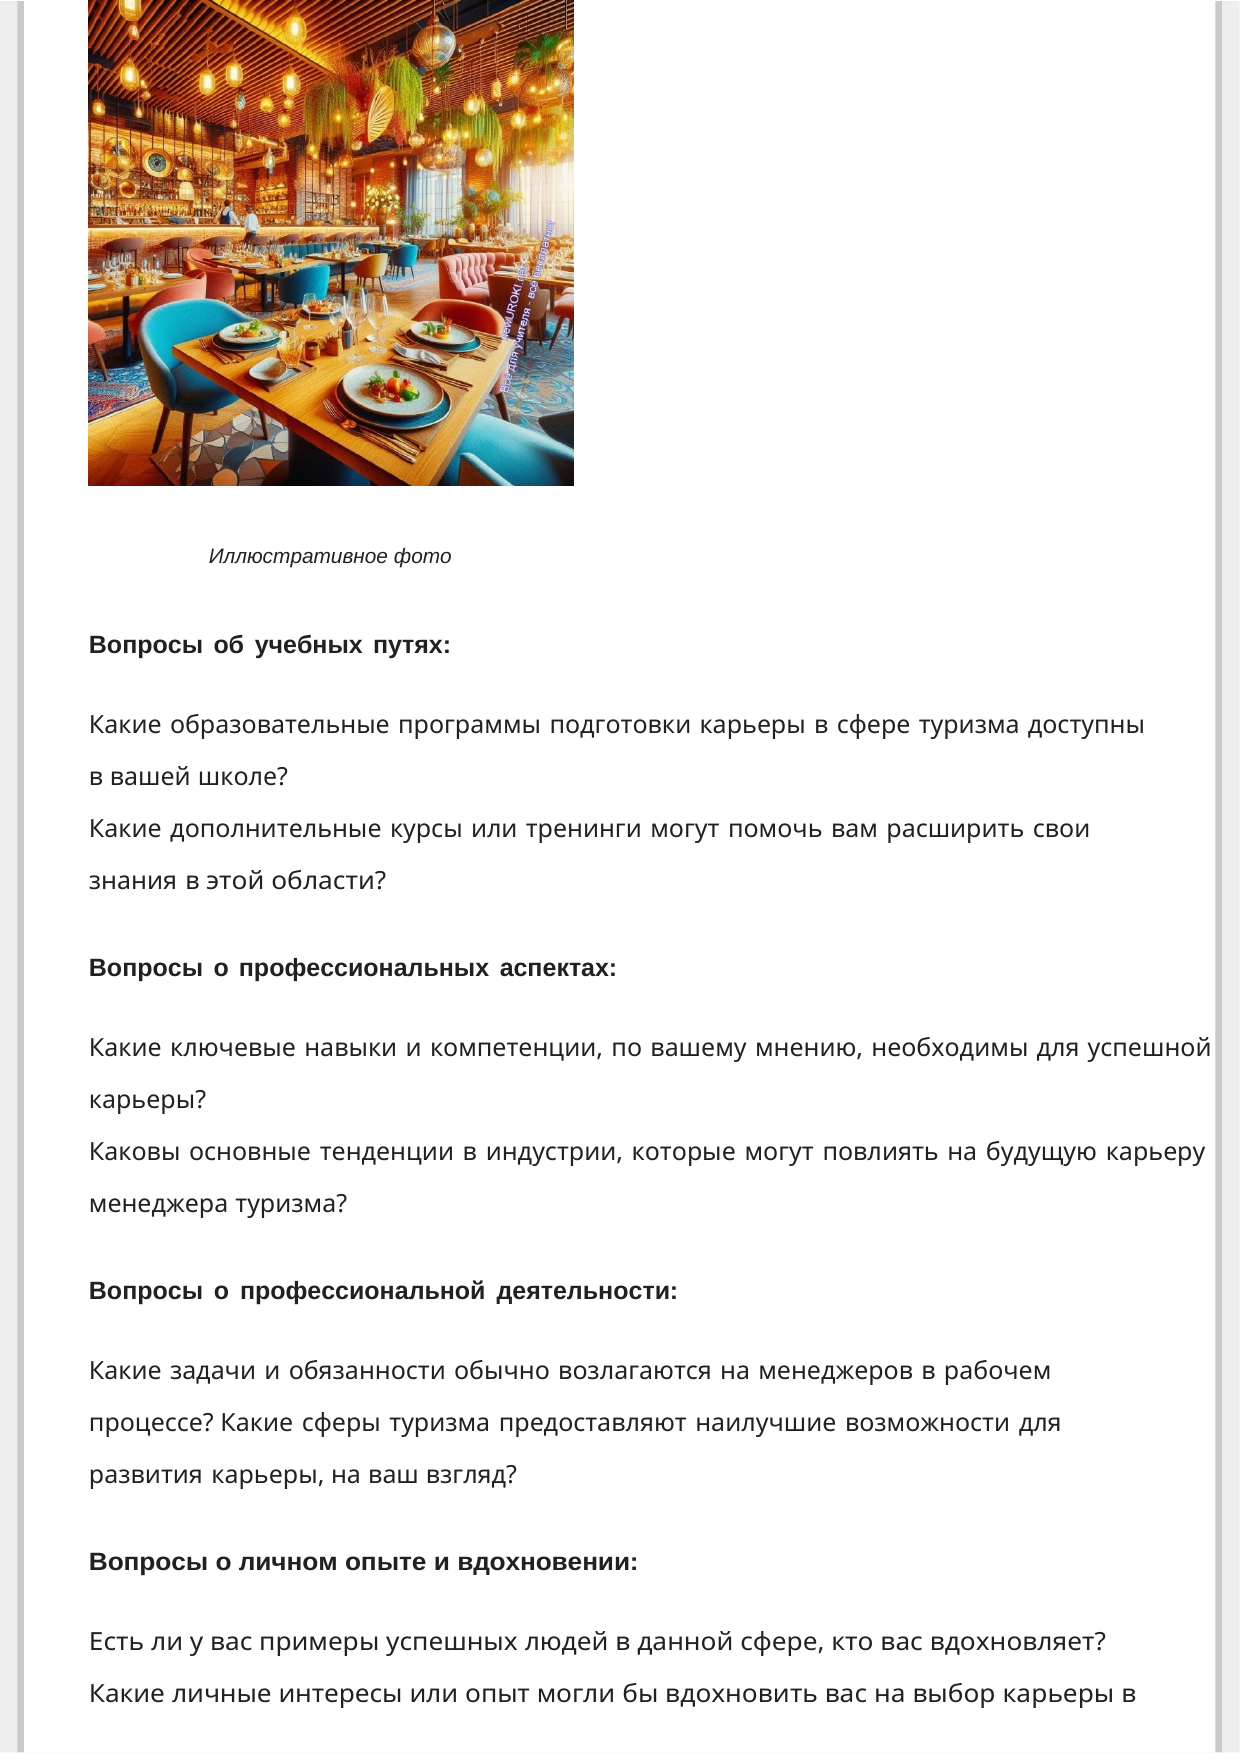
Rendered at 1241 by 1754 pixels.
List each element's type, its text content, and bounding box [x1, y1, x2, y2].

text Какие ключевые навыки и компетенции, по вашему мнению, необходимы для успешной карьеры? [89, 1029, 1240, 1116]
text Какие задачи и обязанности обычно возлагаются на менеджеров в рабочем процессе? Какие сферы туризма предоставляют наилучшие возможности для развития карьеры, на ваш взгляд? [89, 1352, 1148, 1491]
text Иллюстративное фото [208, 544, 1240, 568]
subtitle Вопросы о личном опыте и вдохновении: [89, 1547, 1240, 1576]
picture [88, 0, 574, 486]
text Какие образовательные программы подготовки карьеры в сфере туризма доступны в вашей школе? [89, 706, 1148, 793]
text Каковы основные тенденции в индустрии, которые могут повлиять на будущую карьеру менеджера туризма? [89, 1134, 1240, 1220]
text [89, 1623, 1137, 1710]
subtitle Вопросы об учебных путях: [89, 630, 1240, 659]
subtitle Вопросы о профессиональных аспектах: [89, 953, 1240, 982]
text Какие дополнительные курсы или тренинги могут помочь вам расширить свои знания в этой области? [89, 811, 1148, 897]
subtitle Вопросы о профессиональной деятельности: [89, 1276, 1240, 1305]
